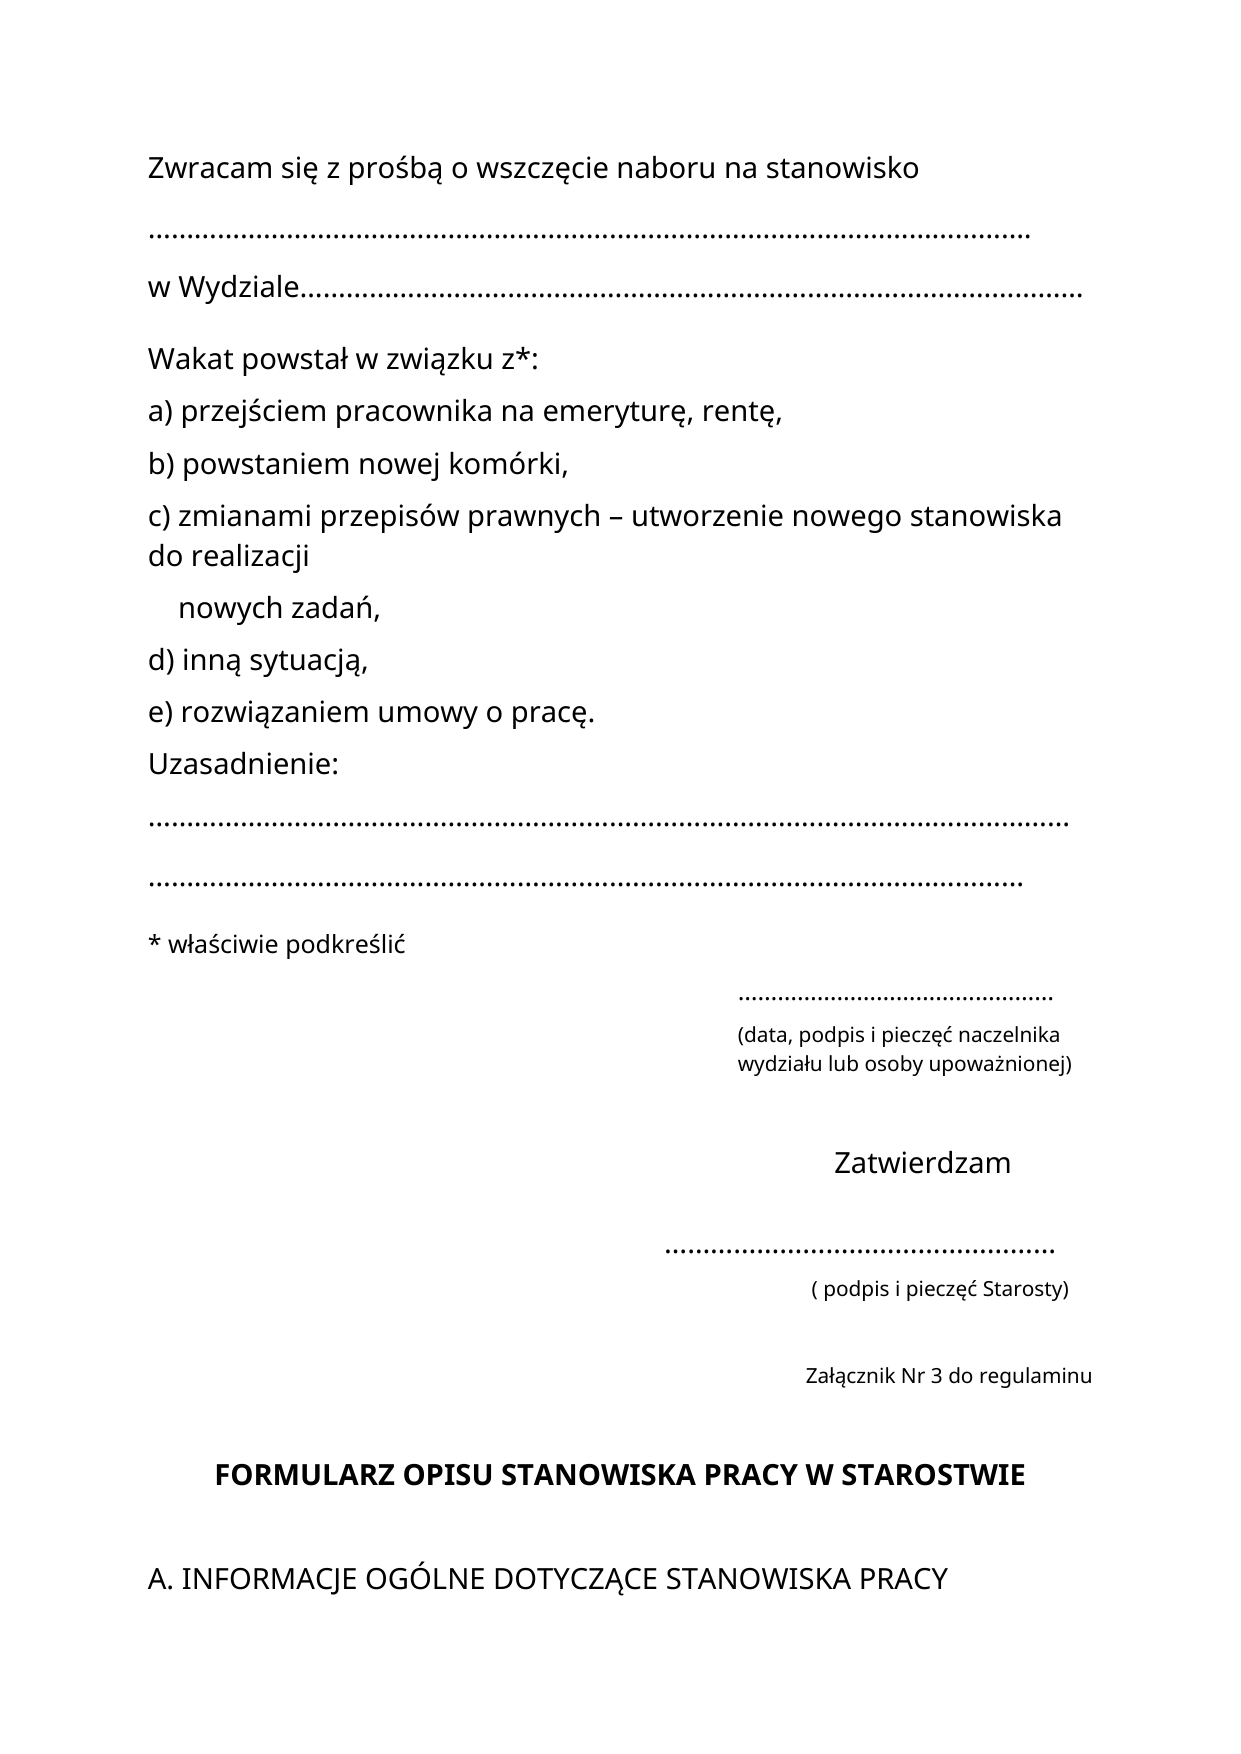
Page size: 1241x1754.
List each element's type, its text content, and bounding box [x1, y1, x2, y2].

text b) powstaniem nowej komórki, [148, 443, 1093, 483]
text Zwracam się z prośbą o wszczęcie naboru na stanowisko ……………………………………………………………………………………………………. w Wydziale………………………………………………………………………………………… [148, 148, 1093, 306]
text (data, podpis i pieczęć naczelnika wydziału lub osoby upoważnionej) [738, 1020, 1093, 1077]
text Zatwierdzam [148, 1142, 1093, 1182]
text ……………………………………………………………………………………………………………………………………………………………………………………………………………… [148, 796, 1093, 895]
text ( podpis i pieczęć Starosty) [811, 1274, 1093, 1303]
text c) zmianami przepisów prawnych – utworzenie nowego stanowiska do realizacji [148, 495, 1093, 574]
text d) inną sytuacją, [148, 639, 1093, 679]
text e) rozwiązaniem umowy o pracę. [148, 691, 1093, 731]
text Uzasadnienie: [148, 743, 1093, 783]
text ………………………………………… [738, 974, 1093, 1008]
text A. INFORMACJE OGÓLNE DOTYCZĄCE STANOWISKA PRACY [148, 1558, 1093, 1598]
text FORMULARZ OPISU STANOWISKA PRACY W STAROSTWIE [148, 1454, 1093, 1494]
text a) przejściem pracownika na emeryturę, rentę, [148, 391, 1093, 430]
text Załącznik Nr 3 do regulaminu [733, 1361, 1093, 1389]
text …………………………………………… [148, 1194, 1093, 1262]
text * właściwie podkreślić [148, 927, 1093, 961]
text Wakat powstał w związku z*: [148, 338, 1093, 378]
text nowych zadań, [148, 587, 1093, 627]
